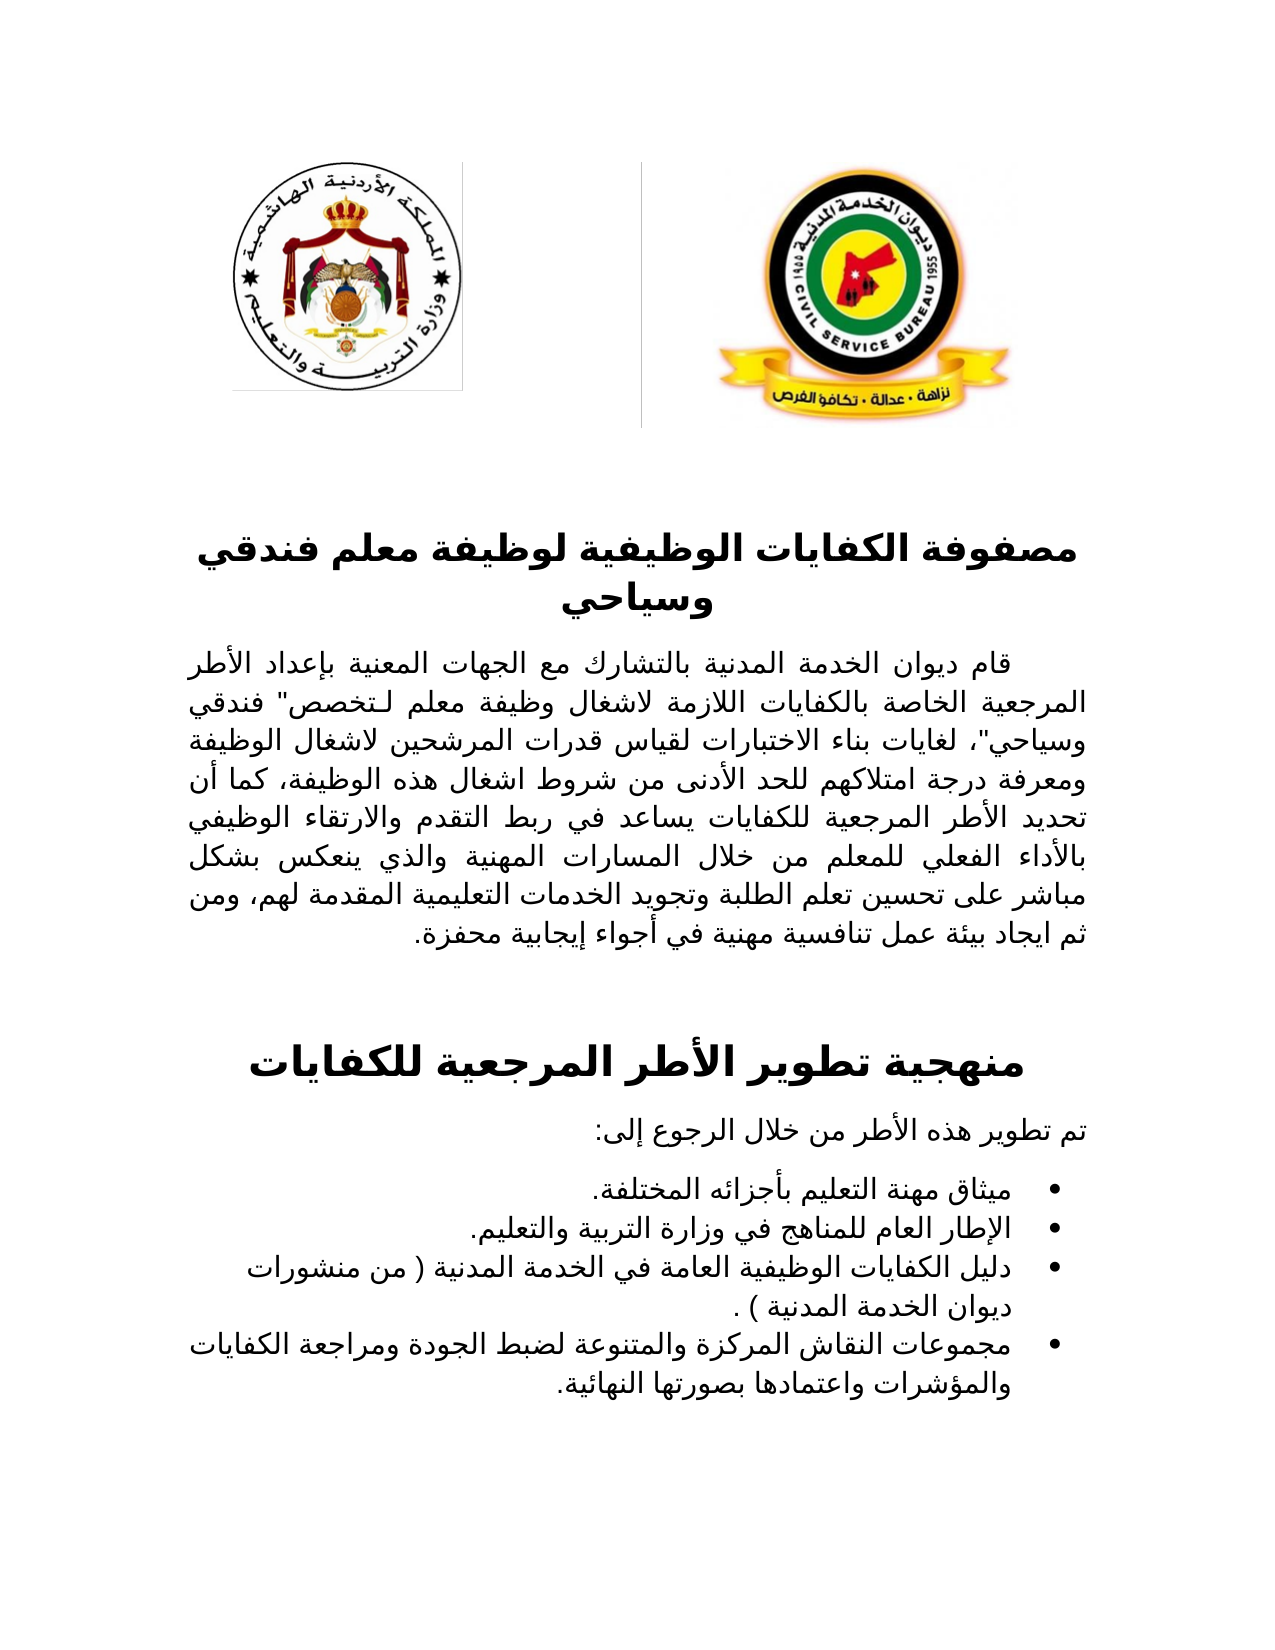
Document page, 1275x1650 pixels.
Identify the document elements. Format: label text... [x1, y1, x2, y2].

text تم تطوير هذه الأطر من خلال الرجوع إلى: [187, 1113, 1087, 1146]
list دليل الكفايات الوظيفية العامة في الخدمة المدنية ( من منشورات ديوان الخدمة المدنية ) . [187, 1250, 1050, 1322]
text مصفوفة الكفايات الوظيفية لوظيفة معلم فندقي وسياحي [187, 526, 1087, 619]
text قام ديوان الخدمة المدنية بالتشارك مع الجهات المعنية بإعداد الأطر المرجعية الخاصة بالكفايات اللازمة لاشغال وظيفة معلم لـتخصص" فندقي وسياحي"، لغايات بناء الاختبارات لقياس قدرات المرشحين لاشغال الوظيفة ومعرفة درجة امتلاكهم للحد الأدنى من شروط اشغال هذه الوظيفة، كما أن تحديد الأطر المرجعية للكفايات يساعد في ربط التقدم والارتقاء الوظيفي بالأداء الفعلي للمعلم من خلال المسارات المهنية والذي ينعكس بشكل مباشر على تحسين تعلم الطلبة وتجويد الخدمات التعليمية المقدمة لهم، ومن ثم ايجاد بيئة عمل تنافسية مهنية في أجواء إيجابية محفزة. [187, 646, 1087, 949]
list ميثاق مهنة التعليم بأجزائه المختلفة. [187, 1172, 1050, 1206]
list الإطار العام للمناهج في وزارة التربية والتعليم. [187, 1211, 1050, 1245]
text منهجية تطوير الأطر المرجعية للكفايات [187, 1037, 1087, 1085]
list مجموعات النقاش المركزة والمتنوعة لضبط الجودة ومراجعة الكفايات والمؤشرات واعتمادها بصورتها النهائية. [187, 1327, 1050, 1399]
picture [232, 162, 1088, 428]
